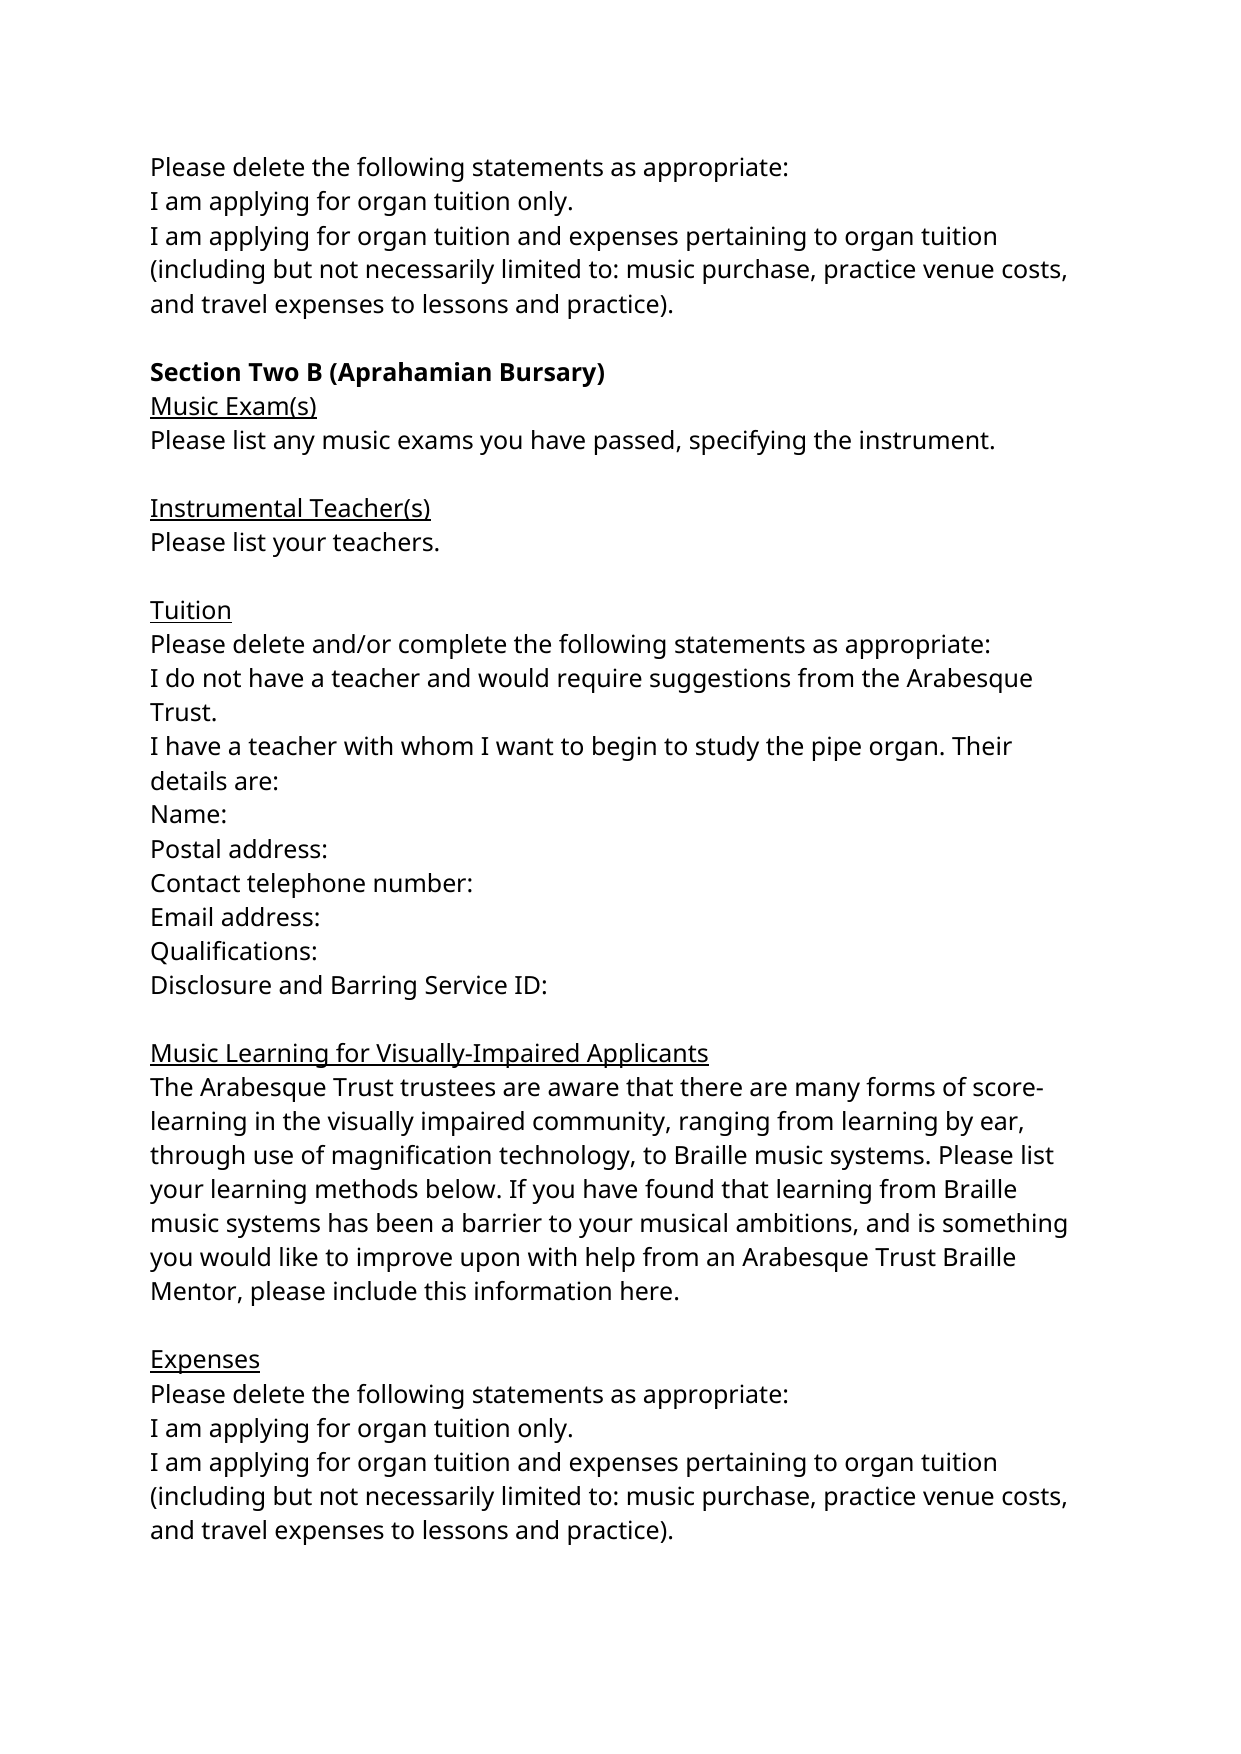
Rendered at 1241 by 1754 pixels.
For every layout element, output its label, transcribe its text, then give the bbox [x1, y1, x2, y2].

text Please list your teachers. [150, 525, 1090, 559]
text I am applying for organ tuition only. [150, 1410, 1090, 1444]
text Music Learning for Visually-Impaired Applicants [150, 1036, 1090, 1070]
text The Arabesque Trust trustees are aware that there are many forms of score-learning in the visually impaired community, ranging from learning by ear, through use of magnification technology, to Braille music systems. Please list your learning methods below. If you have found that learning from Braille music systems has been a barrier to your musical ambitions, and is something you would like to improve upon with help from an Arabesque Trust Braille Mentor, please include this information here. [150, 1070, 1090, 1308]
text I am applying for organ tuition and expenses pertaining to organ tuition (including but not necessarily limited to: music purchase, practice venue costs, and travel expenses to lessons and practice). [150, 1444, 1090, 1547]
text Qualifications: [150, 933, 1090, 967]
text Disclosure and Barring Service ID: [150, 967, 1090, 1002]
text Name: [150, 797, 1090, 831]
text Section Two B (Aprahamian Bursary) [150, 354, 1090, 388]
text Please delete and/or complete the following statements as appropriate: [150, 627, 1090, 661]
text Please delete the following statements as appropriate: [150, 150, 1090, 184]
text Music Exam(s) [150, 388, 1090, 422]
text Please delete the following statements as appropriate: [150, 1376, 1090, 1410]
text I do not have a teacher and would require suggestions from the Arabesque Trust. [150, 661, 1090, 729]
text Postal address: [150, 831, 1090, 865]
text Contact telephone number: [150, 865, 1090, 899]
text Please list any music exams you have passed, specifying the instrument. [150, 422, 1090, 457]
text I am applying for organ tuition only. [150, 184, 1090, 218]
text Instrumental Teacher(s) [150, 491, 1090, 525]
text Expenses [150, 1342, 1090, 1376]
text Tuition [150, 593, 1090, 627]
text Email address: [150, 899, 1090, 933]
text I am applying for organ tuition and expenses pertaining to organ tuition (including but not necessarily limited to: music purchase, practice venue costs, and travel expenses to lessons and practice). [150, 218, 1090, 320]
text I have a teacher with whom I want to begin to study the pipe organ. Their details are: [150, 729, 1090, 797]
